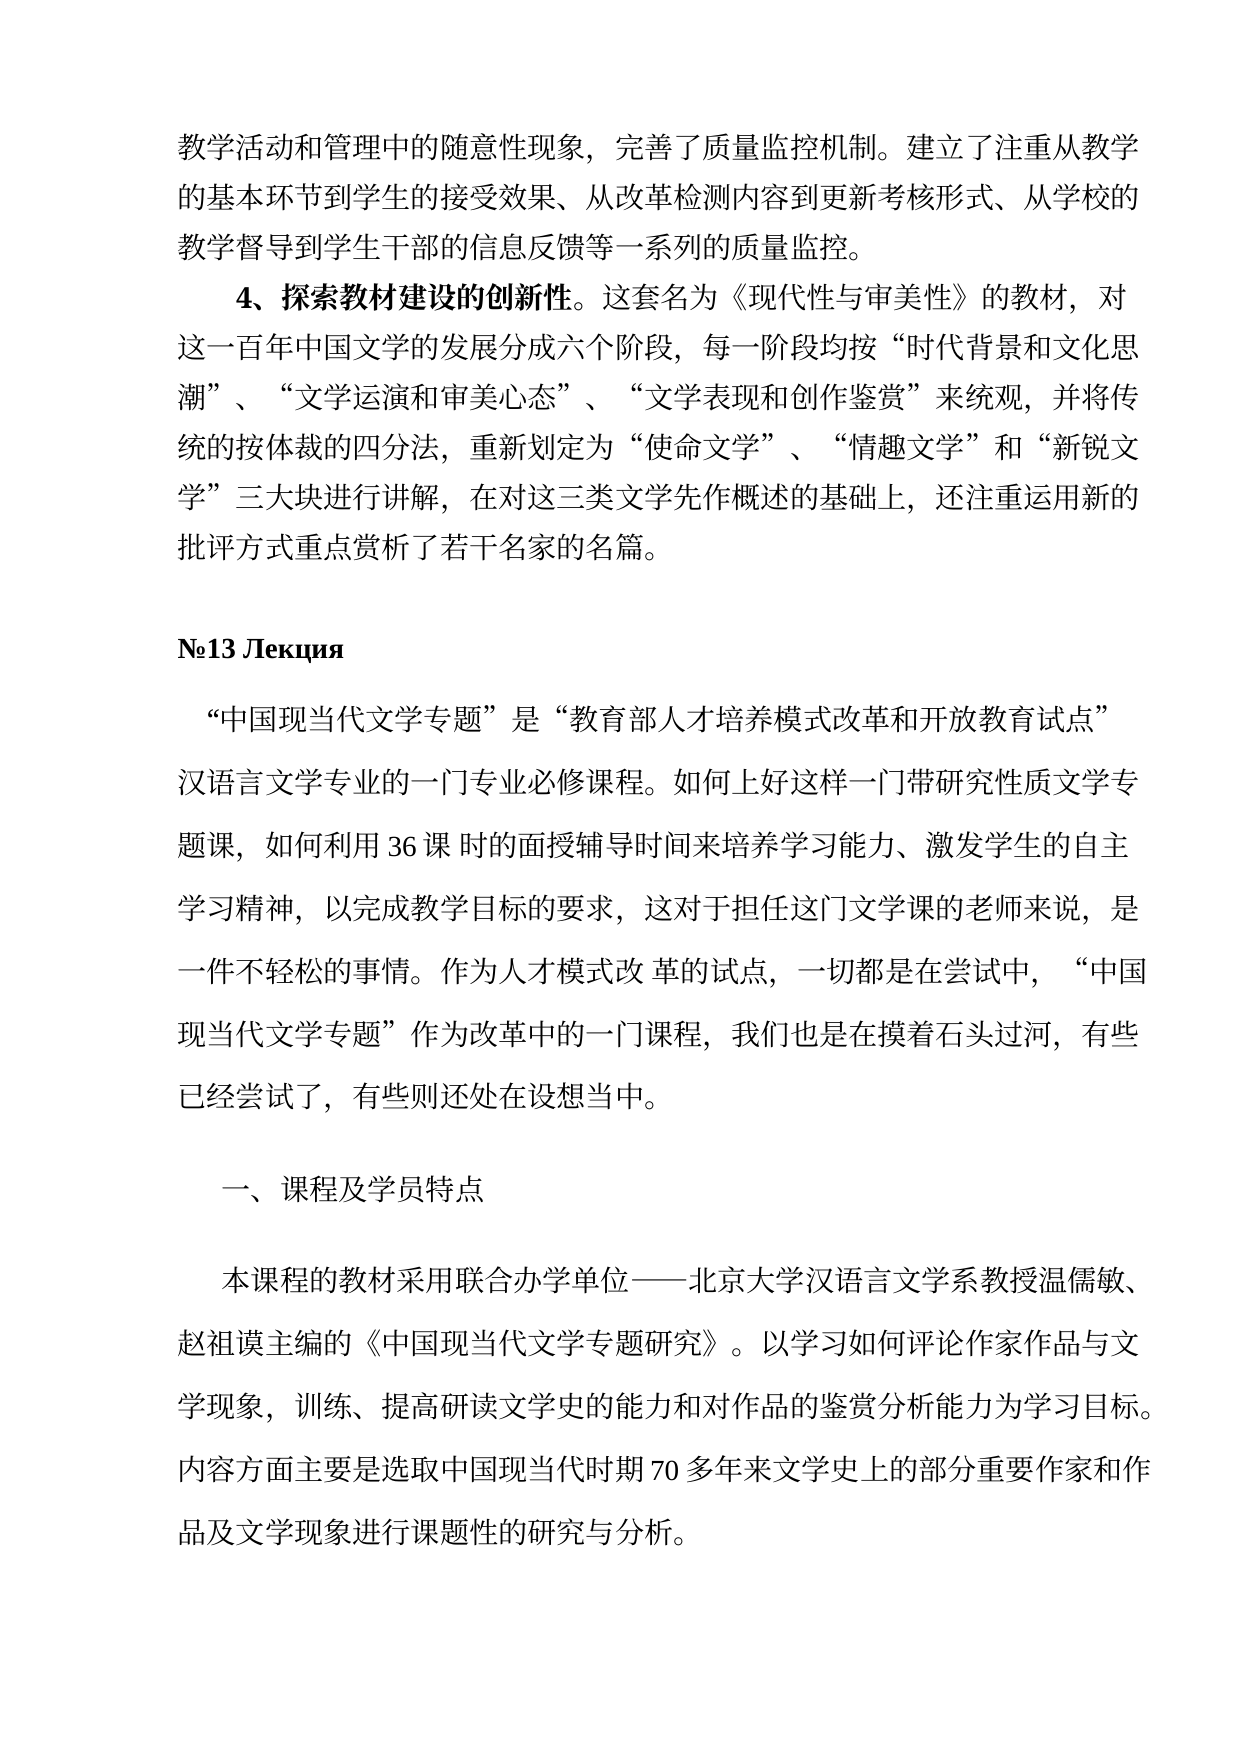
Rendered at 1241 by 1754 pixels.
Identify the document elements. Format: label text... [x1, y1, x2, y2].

text №13 Лекция [177, 618, 1152, 668]
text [177, 118, 1149, 268]
text “中国现当代文学专题”是“教育部人才培养模式改革和开放教育试点”汉语言文学专业的一门专业必修课程。如何上好这样一门带研究性质文学专题课，如何利用36课 时的面授辅导时间来培养学习能力、激发学生的自主学习精神，以完成教学目标的要求，这对于担任这门文学课的老师来说，是一件不轻松的事情。作为人才模式改 革的试点，一切都是在尝试中，“中国现当代文学专题”作为改革中的一门课程，我们也是在摸着石头过河，有些已经尝试了，有些则还处在设想当中。 [177, 697, 1152, 1116]
text 本课程的教材采用联合办学单位——北京大学汉语言文学系教授温儒敏、赵祖谟主编的《中国现当代文学专题研究》。以学习如何评论作家作品与文学现象，训练、提高研读文学史的能力和对作品的鉴赏分析能力为学习目标。内容方面主要是选取中国现当代时期70多年来文学史上的部分重要作家和作品及文学现象进行课题性的研究与分析。 [177, 1258, 1152, 1551]
text 一、课程及学员特点 [177, 1166, 1152, 1208]
text 4、探索教材建设的创新性。这套名为《现代性与审美性》的教材，对这一百年中国文学的发展分成六个阶段，每一阶段均按“时代背景和文化思潮”、“文学运演和审美心态”、“文学表现和创作鉴赏”来统观，并将传统的按体裁的四分法，重新划定为“使命文学”、“情趣文学”和“新锐文学”三大块进行讲解，在对这三类文学先作概述的基础上，还注重运用新的批评方式重点赏析了若干名家的名篇。 [177, 268, 1152, 568]
